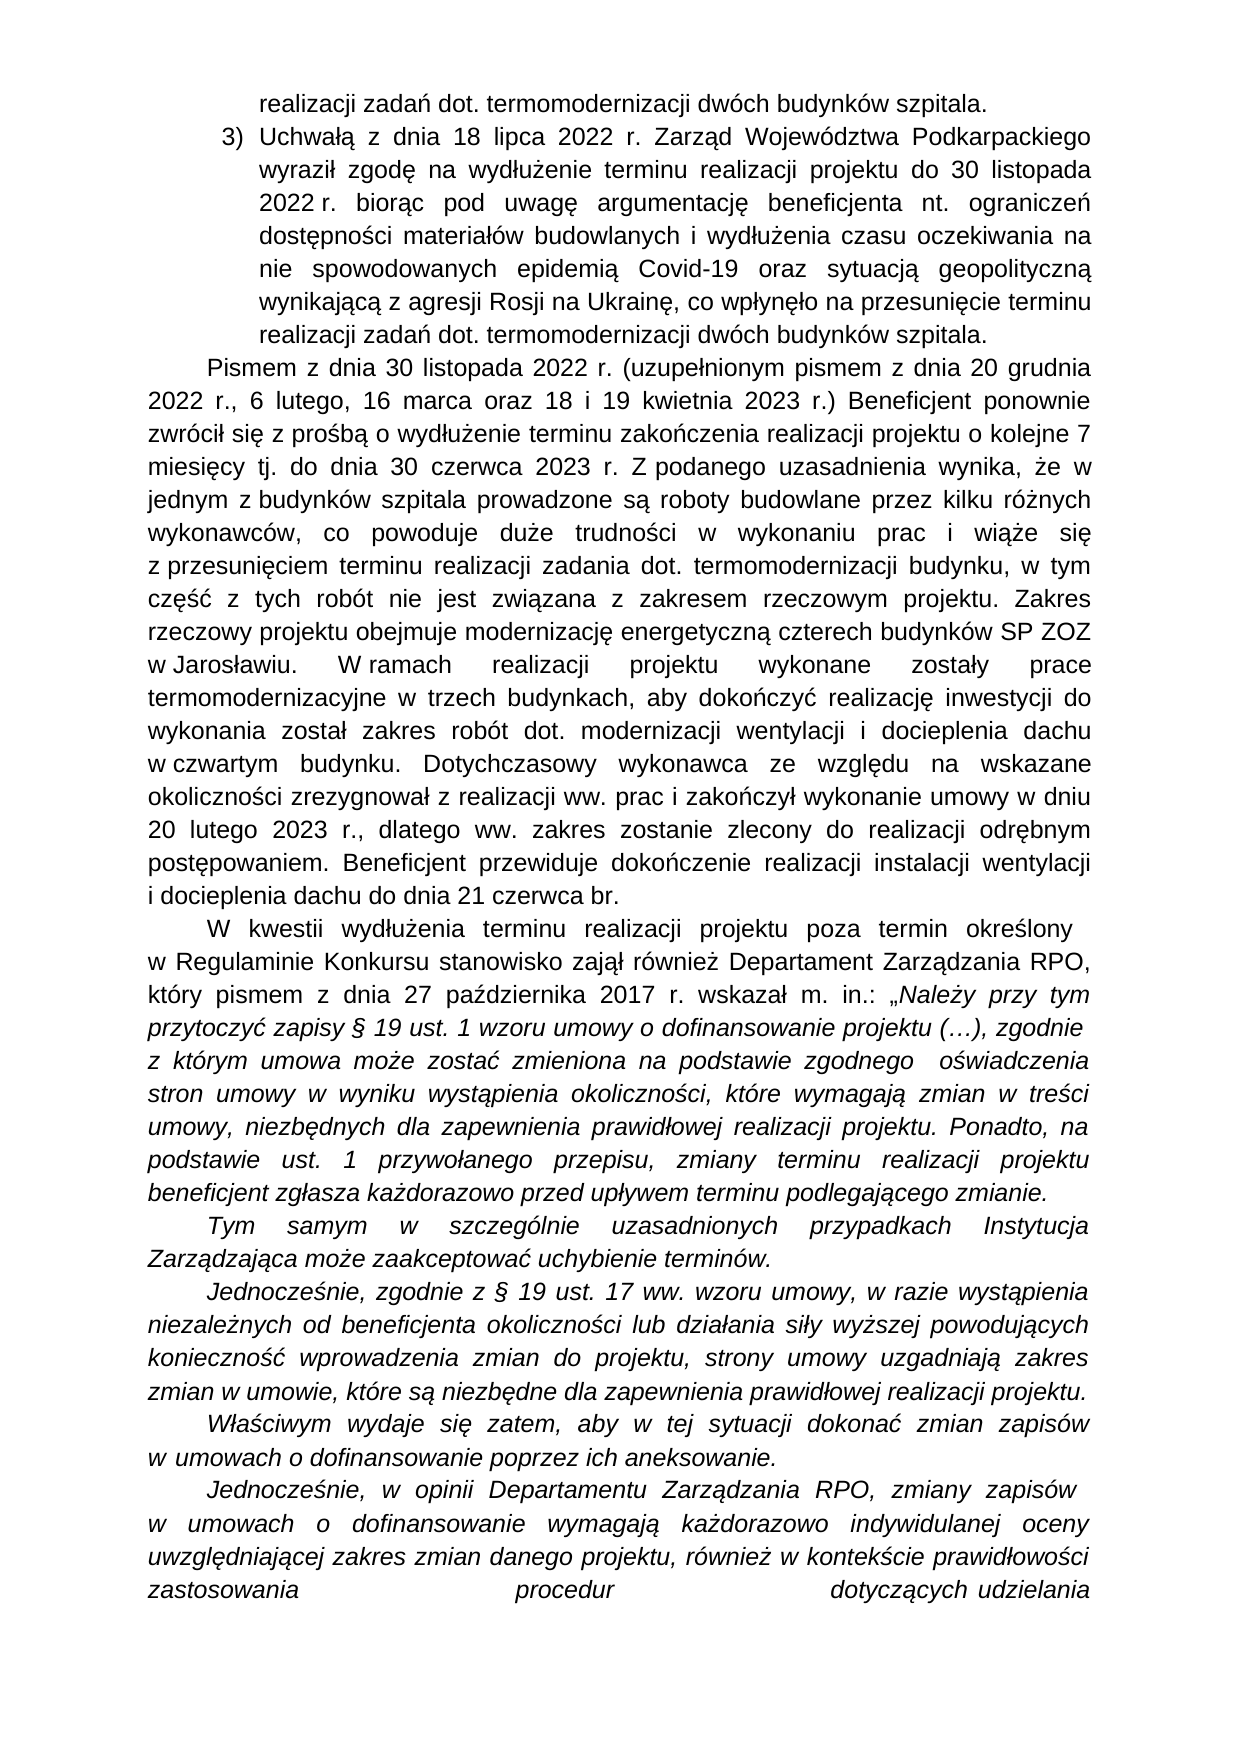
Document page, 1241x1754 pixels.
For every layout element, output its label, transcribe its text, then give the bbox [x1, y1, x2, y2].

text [148, 1476, 1093, 1603]
text Pismem z dnia 30 listopada 2022 r. (uzupełnionym pismem z dnia 20 grudnia 2022 r., 6 lutego, 16 marca oraz 18 i 19 kwietnia 2023 r.) Beneficjent ponownie zwrócił się z prośbą o wydłużenie terminu zakończenia realizacji projektu o kolejne 7 miesięcy tj. do dnia 30 czerwca 2023 r. Z podanego uzasadnienia wynika, że w jednym z budynków szpitala prowadzone są roboty budowlane przez kilku różnych wykonawców, co powoduje duże trudności w wykonaniu prac i wiąże się z przesunięciem terminu realizacji zadania dot. termomodernizacji budynku, w tym część z tych robót nie jest związana z zakresem rzeczowym projektu. Zakres rzeczowy projektu obejmuje modernizację energetyczną czterech budynków SP ZOZ w Jarosławiu. W ramach realizacji projektu wykonane zostały prace termomodernizacyjne w trzech budynkach, aby dokończyć realizację inwestycji do wykonania został zakres robót dot. modernizacji wentylacji i docieplenia dachu w czwartym budynku. Dotychczasowy wykonawca ze względu na wskazane okoliczności zrezygnował z realizacji ww. prac i zakończył wykonanie umowy w dniu 20 lutego 2023 r., dlatego ww. zakres zostanie zlecony do realizacji odrębnym postępowaniem. Beneficjent przewiduje dokończenie realizacji instalacji wentylacji i docieplenia dachu do dnia 21 czerwca br. [148, 353, 1093, 910]
text Właściwym wydaje się zatem, aby w tej sytuacji dokonać zmian zapisów w umowach o dofinansowanie poprzez ich aneksowanie. [148, 1409, 1093, 1471]
list Uchwałą z dnia 18 lipca 2022 r. Zarząd Województwa Podkarpackiego wyraził zgodę na wydłużenie terminu realizacji projektu do 30 listopada 2022 r. biorąc pod uwagę argumentację beneficjenta nt. ograniczeń dostępności materiałów budowlanych i wydłużenia czasu oczekiwania na nie spowodowanych epidemią Covid-19 oraz sytuacją geopolityczną wynikającą z agresji Rosji na Ukrainę, co wpłynęło na przesunięcie terminu realizacji zadań dot. termomodernizacji dwóch budynków szpitala. [221, 122, 1093, 348]
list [221, 89, 1093, 117]
text Jednocześnie, zgodnie z § 19 ust. 17 ww. wzoru umowy, w razie wystąpienia niezależnych od beneficjenta okoliczności lub działania siły wyższej powodujących konieczność wprowadzenia zmian do projektu, strony umowy uzgadniają zakres zmian w umowie, które są niezbędne dla zapewnienia prawidłowej realizacji projektu. [148, 1277, 1093, 1405]
text W kwestii wydłużenia terminu realizacji projektu poza termin określony w Regulaminie Konkursu stanowisko zajął również Departament Zarządzania RPO, który pismem z dnia 27 października 2017 r. wskazał m. in.: „Należy przy tym przytoczyć zapisy § 19 ust. 1 wzoru umowy o dofinansowanie projektu (…), zgodnie z którym umowa może zostać zmieniona na podstawie zgodnego oświadczenia stron umowy w wyniku wystąpienia okoliczności, które wymagają zmian w treści umowy, niezbędnych dla zapewnienia prawidłowej realizacji projektu. Ponadto, na podstawie ust. 1 przywołanego przepisu, zmiany terminu realizacji projektu beneficjent zgłasza każdorazowo przed upływem terminu podlegającego zmianie. [148, 914, 1093, 1207]
text Tym samym w szczególnie uzasadnionych przypadkach Instytucja Zarządzająca może zaakceptować uchybienie terminów. [148, 1211, 1093, 1273]
